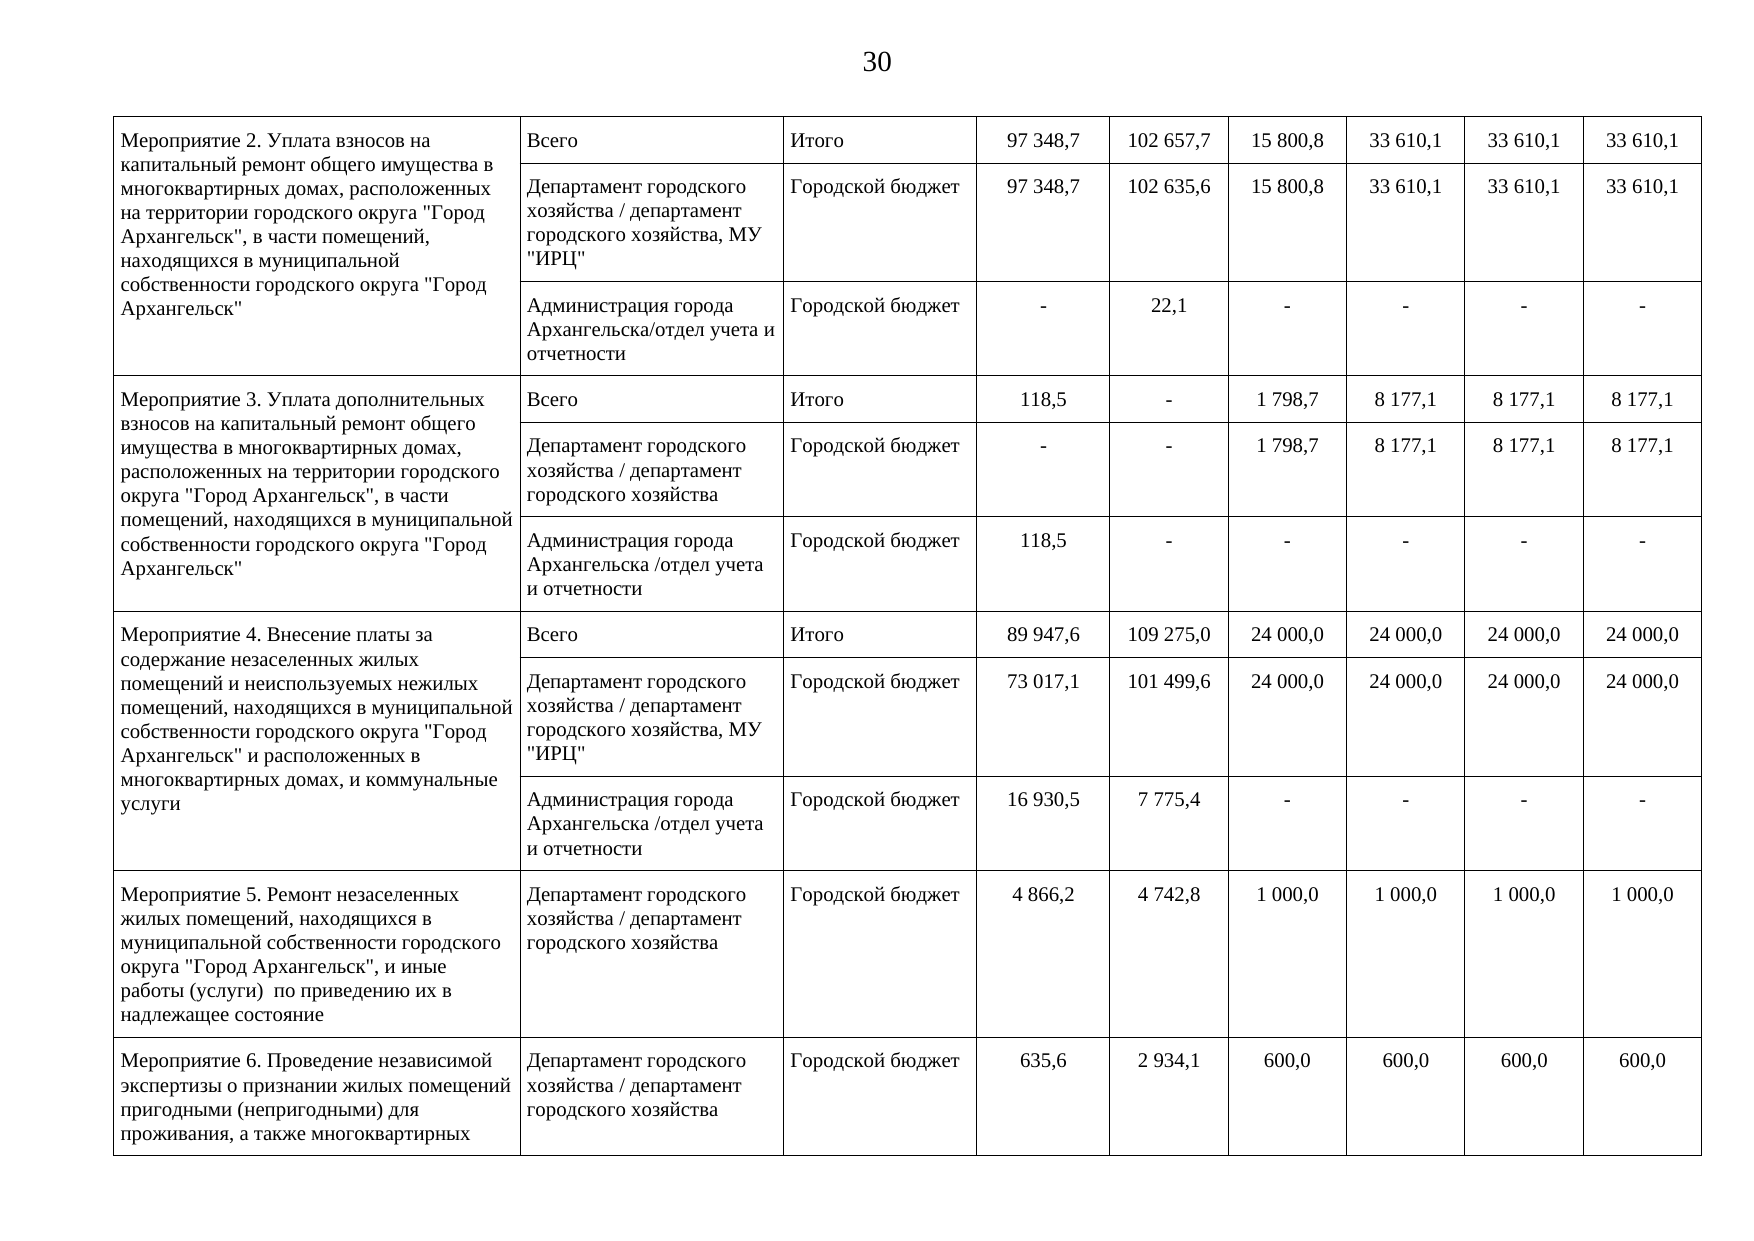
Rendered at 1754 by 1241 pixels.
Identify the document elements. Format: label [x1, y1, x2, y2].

table_header [107, 105, 1702, 1167]
